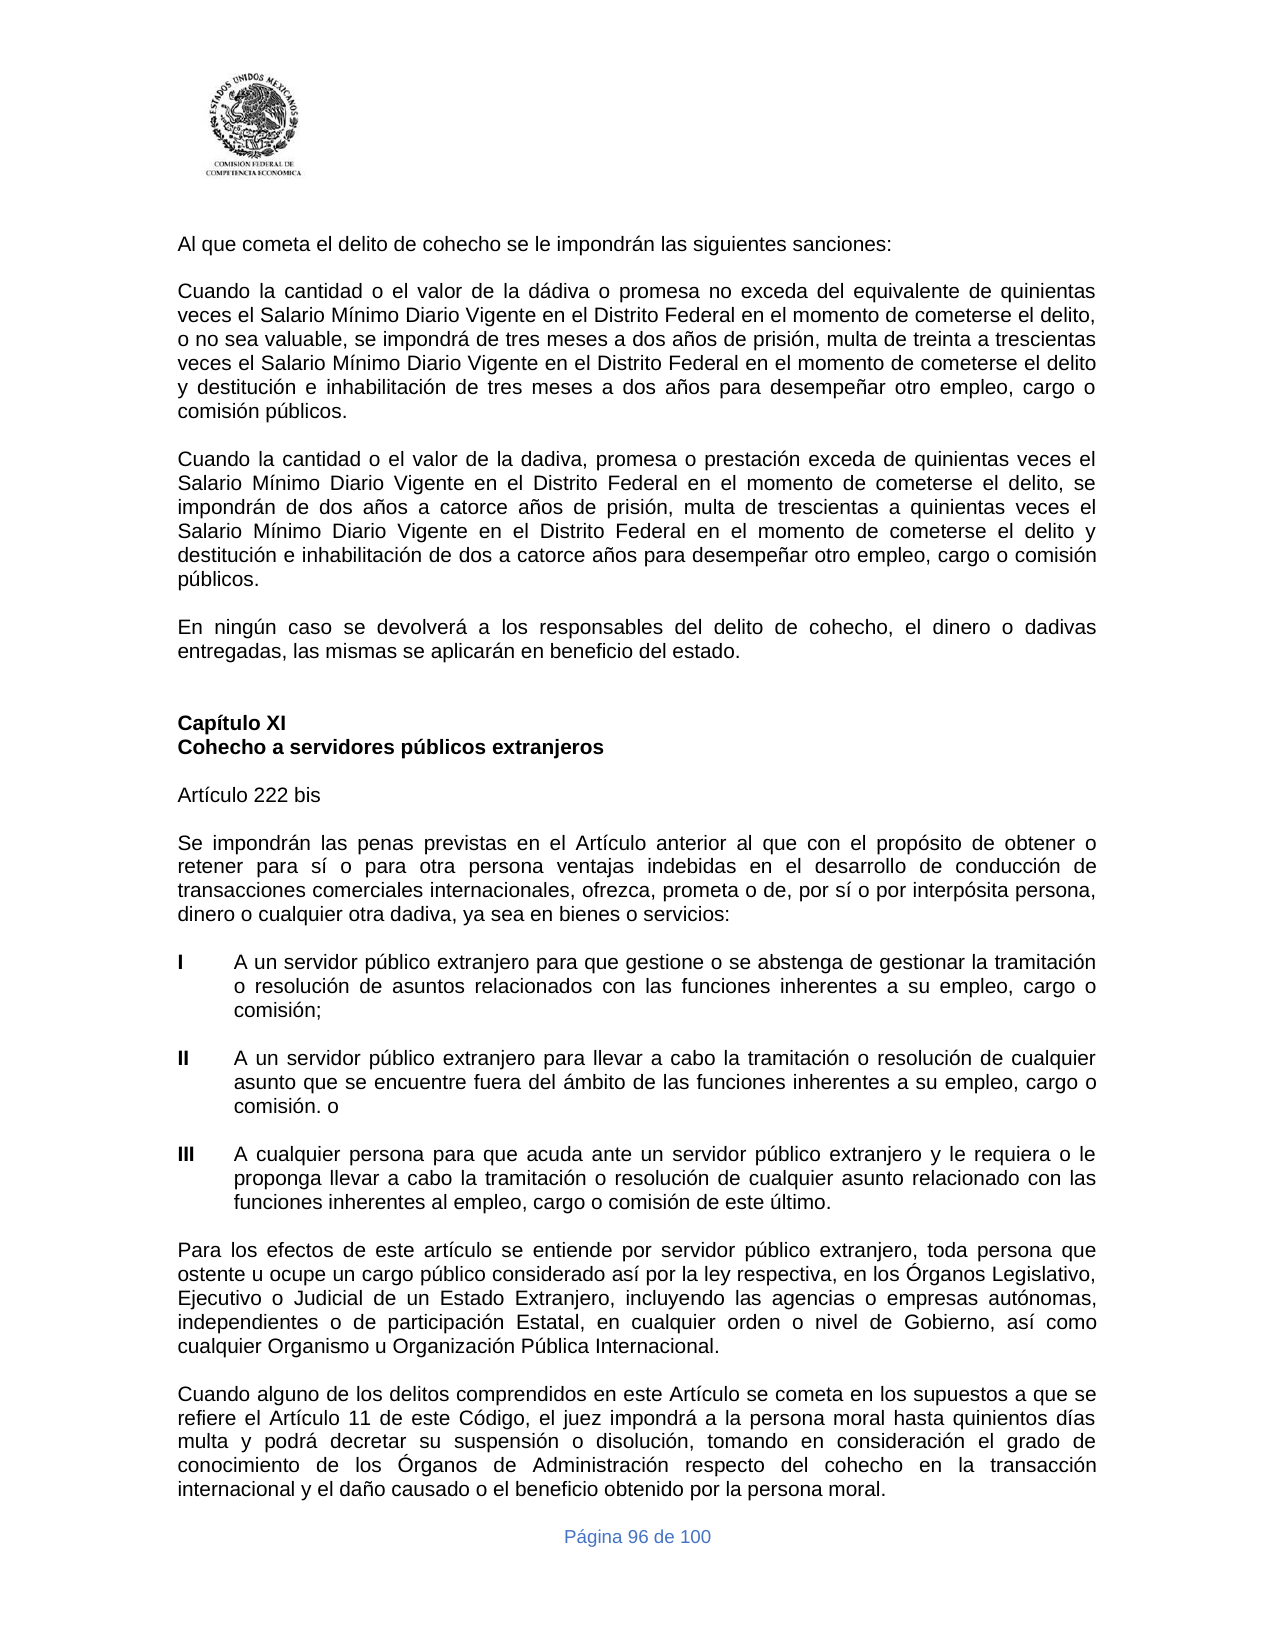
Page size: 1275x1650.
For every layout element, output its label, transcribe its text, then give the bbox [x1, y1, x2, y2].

text Cohecho a servidores públicos extranjeros [177, 734, 1098, 758]
list A un servidor público extranjero para que gestione o se abstenga de gestionar la tramitación o resolución de asuntos relacionados con las funciones inherentes a su empleo, cargo o comisión; [177, 950, 1098, 1022]
text Al que cometa el delito de cohecho se le impondrán las siguientes sanciones: [177, 231, 1098, 255]
list A un servidor público extranjero para llevar a cabo la tramitación o resolución de cualquier asunto que se encuentre fuera del ámbito de las funciones inherentes a su empleo, cargo o comisión. o [177, 1046, 1098, 1118]
text Cuando la cantidad o el valor de la dádiva o promesa no exceda del equivalente de quinientas veces el Salario Mínimo Diario Vigente en el Distrito Federal en el momento de cometerse el delito, o no sea valuable, se impondrá de tres meses a dos años de prisión, multa de treinta a trescientas veces el Salario Mínimo Diario Vigente en el Distrito Federal en el momento de cometerse el delito y destitución e inhabilitación de tres meses a dos años para desempeñar otro empleo, cargo o comisión públicos. [177, 279, 1098, 423]
text En ningún caso se devolverá a los responsables del delito de cohecho, el dinero o dadivas entregadas, las mismas se aplicarán en beneficio del estado. [177, 615, 1098, 663]
text Artículo 222 bis [177, 782, 1098, 806]
text Se impondrán las penas previstas en el Artículo anterior al que con el propósito de obtener o retener para sí o para otra persona ventajas indebidas en el desarrollo de conducción de transacciones comerciales internacionales, ofrezca, prometa o de, por sí o por interpósita persona, dinero o cualquier otra dadiva, ya sea en bienes o servicios: [177, 830, 1098, 926]
text Capítulo XI [177, 711, 1098, 734]
text Cuando la cantidad o el valor de la dadiva, promesa o prestación exceda de quinientas veces el Salario Mínimo Diario Vigente en el Distrito Federal en el momento de cometerse el delito, se impondrán de dos años a catorce años de prisión, multa de trescientas a quinientas veces el Salario Mínimo Diario Vigente en el Distrito Federal en el momento de cometerse el delito y destitución e inhabilitación de dos a catorce años para desempeñar otro empleo, cargo o comisión públicos. [177, 447, 1098, 591]
text Para los efectos de este artículo se entiende por servidor público extranjero, toda persona que ostente u ocupe un cargo público considerado así por la ley respectiva, en los Órganos Legislativo, Ejecutivo o Judicial de un Estado Extranjero, incluyendo las agencias o empresas autónomas, independientes o de participación Estatal, en cualquier orden o nivel de Gobierno, así como cualquier Organismo u Organización Pública Internacional. [177, 1238, 1098, 1357]
text Cuando alguno de los delitos comprendidos en este Artículo se cometa en los supuestos a que se refiere el Artículo 11 de este Código, el juez impondrá a la persona moral hasta quinientos días multa y podrá decretar su suspensión o disolución, tomando en consideración el grado de conocimiento de los Órganos de Administración respecto del cohecho en la transacción internacional y el daño causado o el beneficio obtenido por la persona moral. [177, 1381, 1098, 1501]
picture [188, 73, 322, 179]
list A cualquier persona para que acuda ante un servidor público extranjero y le requiera o le proponga llevar a cabo la tramitación o resolución de cualquier asunto relacionado con las funciones inherentes al empleo, cargo o comisión de este último. [177, 1142, 1098, 1214]
